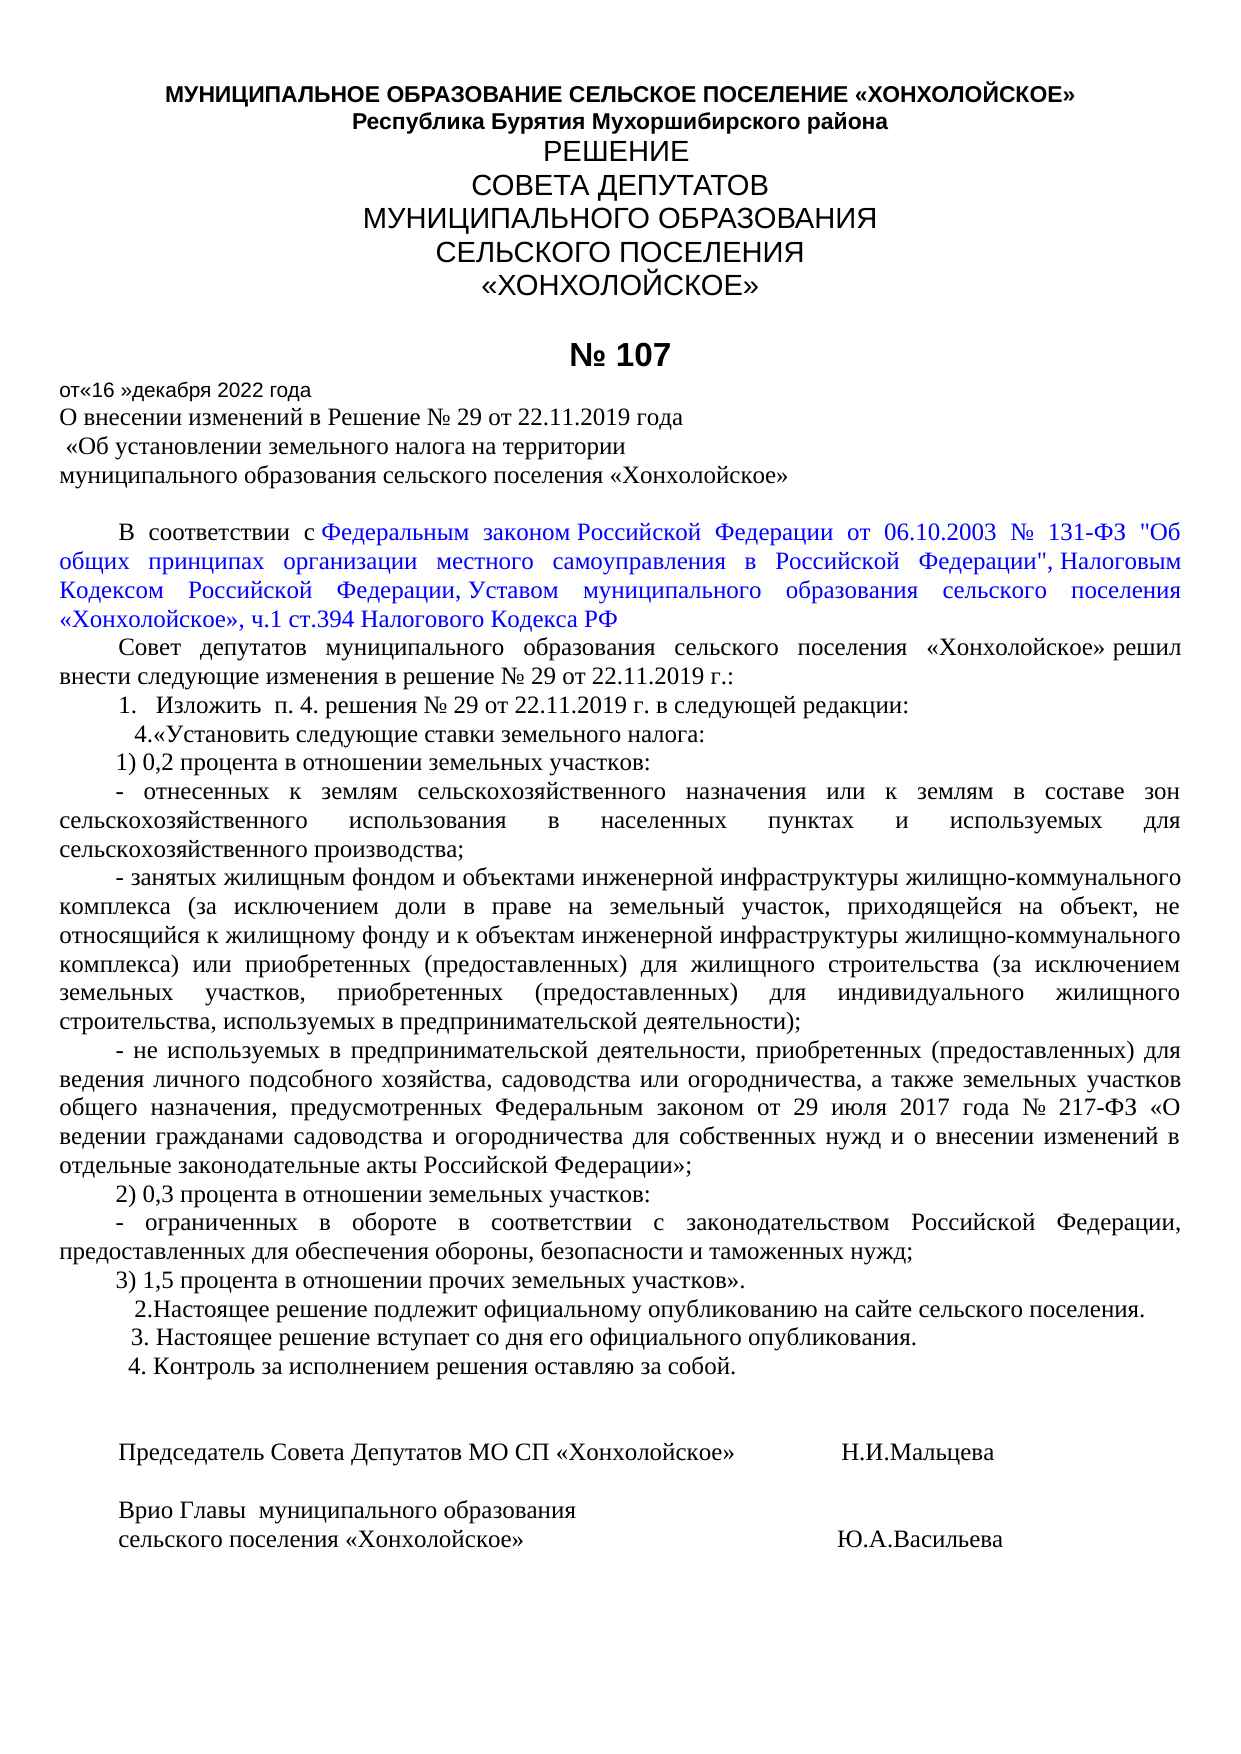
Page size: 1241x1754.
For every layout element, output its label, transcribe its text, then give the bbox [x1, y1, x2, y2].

text МУНИЦИПАЛЬНОГО ОБРАЗОВАНИЯ [59, 201, 1181, 234]
text Председатель Совета Депутатов МО СП «Хонхолойское» Н.И.Мальцева [59, 1437, 1181, 1466]
text сельского поселения «Хонхолойское» Ю.А.Васильева [59, 1524, 1181, 1552]
text «ХОНХОЛОЙСКОЕ» [59, 268, 1181, 302]
text В соответствии с Федеральным законом Российской Федерации от 06.10.2003 № 131-ФЗ "Об общих принципах организации местного самоуправления в Российской Федерации", Налоговым Кодексом Российской Федерации, Уставом муниципального образования сельского поселения «Хонхолойское», ч.1 ст.394 Налогового Кодекса РФ [59, 517, 1181, 632]
text 4.«Установить следующие ставки земельного налога: [59, 719, 1181, 747]
text - ограниченных в обороте в соответствии с законодательством Российской Федерации, предоставленных для обеспечения обороны, безопасности и таможенных нужд; [59, 1207, 1181, 1265]
text Республика Бурятия Мухоршибирского района [59, 108, 1181, 134]
text 2) 0,3 процента в отношении земельных участков: [59, 1179, 1181, 1207]
text «Об установлении земельного налога на территории [59, 431, 1181, 460]
text РЕШЕНИЕ [59, 134, 1181, 167]
text муниципального образования сельского поселения «Хонхолойское» [59, 460, 1181, 489]
text Совет депутатов муниципального образования сельского поселения «Хонхолойское» решил внести следующие изменения в решение № 29 от 22.11.2019 г.: [59, 632, 1181, 690]
list Изложить п. 4. решения № 29 от 22.11.2019 г. в следующей редакции: [118, 690, 1181, 719]
text СЕЛЬСКОГО ПОСЕЛЕНИЯ [59, 234, 1181, 268]
list 2.Настоящее решение подлежит официальному опубликованию на сайте сельского поселения. [134, 1294, 1181, 1322]
text СОВЕТА ДЕПУТАТОВ [59, 167, 1181, 201]
text О внесении изменений в Решение № 29 от 22.11.2019 года [59, 402, 1181, 431]
text Врио Главы муниципального образования [59, 1495, 1181, 1524]
text - не используемых в предпринимательской деятельности, приобретенных (предоставленных) для ведения личного подсобного хозяйства, садоводства или огородничества, а также земельных участков общего назначения, предусмотренных Федеральным законом от 29 июля 2017 года № 217-ФЗ «О ведении гражданами садоводства и огородничества для собственных нужд и о внесении изменений в отдельные законодательные акты Российской Федерации»; [59, 1035, 1181, 1179]
text 3. Настоящее решение вступает со дня его официального опубликования. [59, 1322, 1181, 1351]
text 3) 1,5 процента в отношении прочих земельных участков». [59, 1265, 1181, 1294]
text 4. Контроль за исполнением решения оставляю за собой. [59, 1351, 1181, 1380]
text № 107 [59, 335, 1181, 374]
text 1) 0,2 процента в отношении земельных участков: [59, 747, 1181, 776]
text - занятых жилищным фондом и объектами инженерной инфраструктуры жилищно-коммунального комплекса (за исключением доли в праве на земельный участок, приходящейся на объект, не относящийся к жилищному фонду и к объектам инженерной инфраструктуры жилищно-коммунального комплекса) или приобретенных (предоставленных) для жилищного строительства (за исключением земельных участков, приобретенных (предоставленных) для индивидуального жилищного строительства, используемых в предпринимательской деятельности); [59, 862, 1181, 1035]
text МУНИЦИПАЛЬНОЕ ОБРАЗОВАНИЕ СЕЛЬСКОЕ ПОСЕЛЕНИЕ «ХОНХОЛОЙСКОЕ» [59, 81, 1181, 108]
text - отнесенных к землям сельскохозяйственного назначения или к землям в составе зон сельскохозяйственного использования в населенных пунктах и используемых для сельскохозяйственного производства; [59, 776, 1181, 862]
text от«16 »декабря 2022 года [59, 374, 1181, 402]
